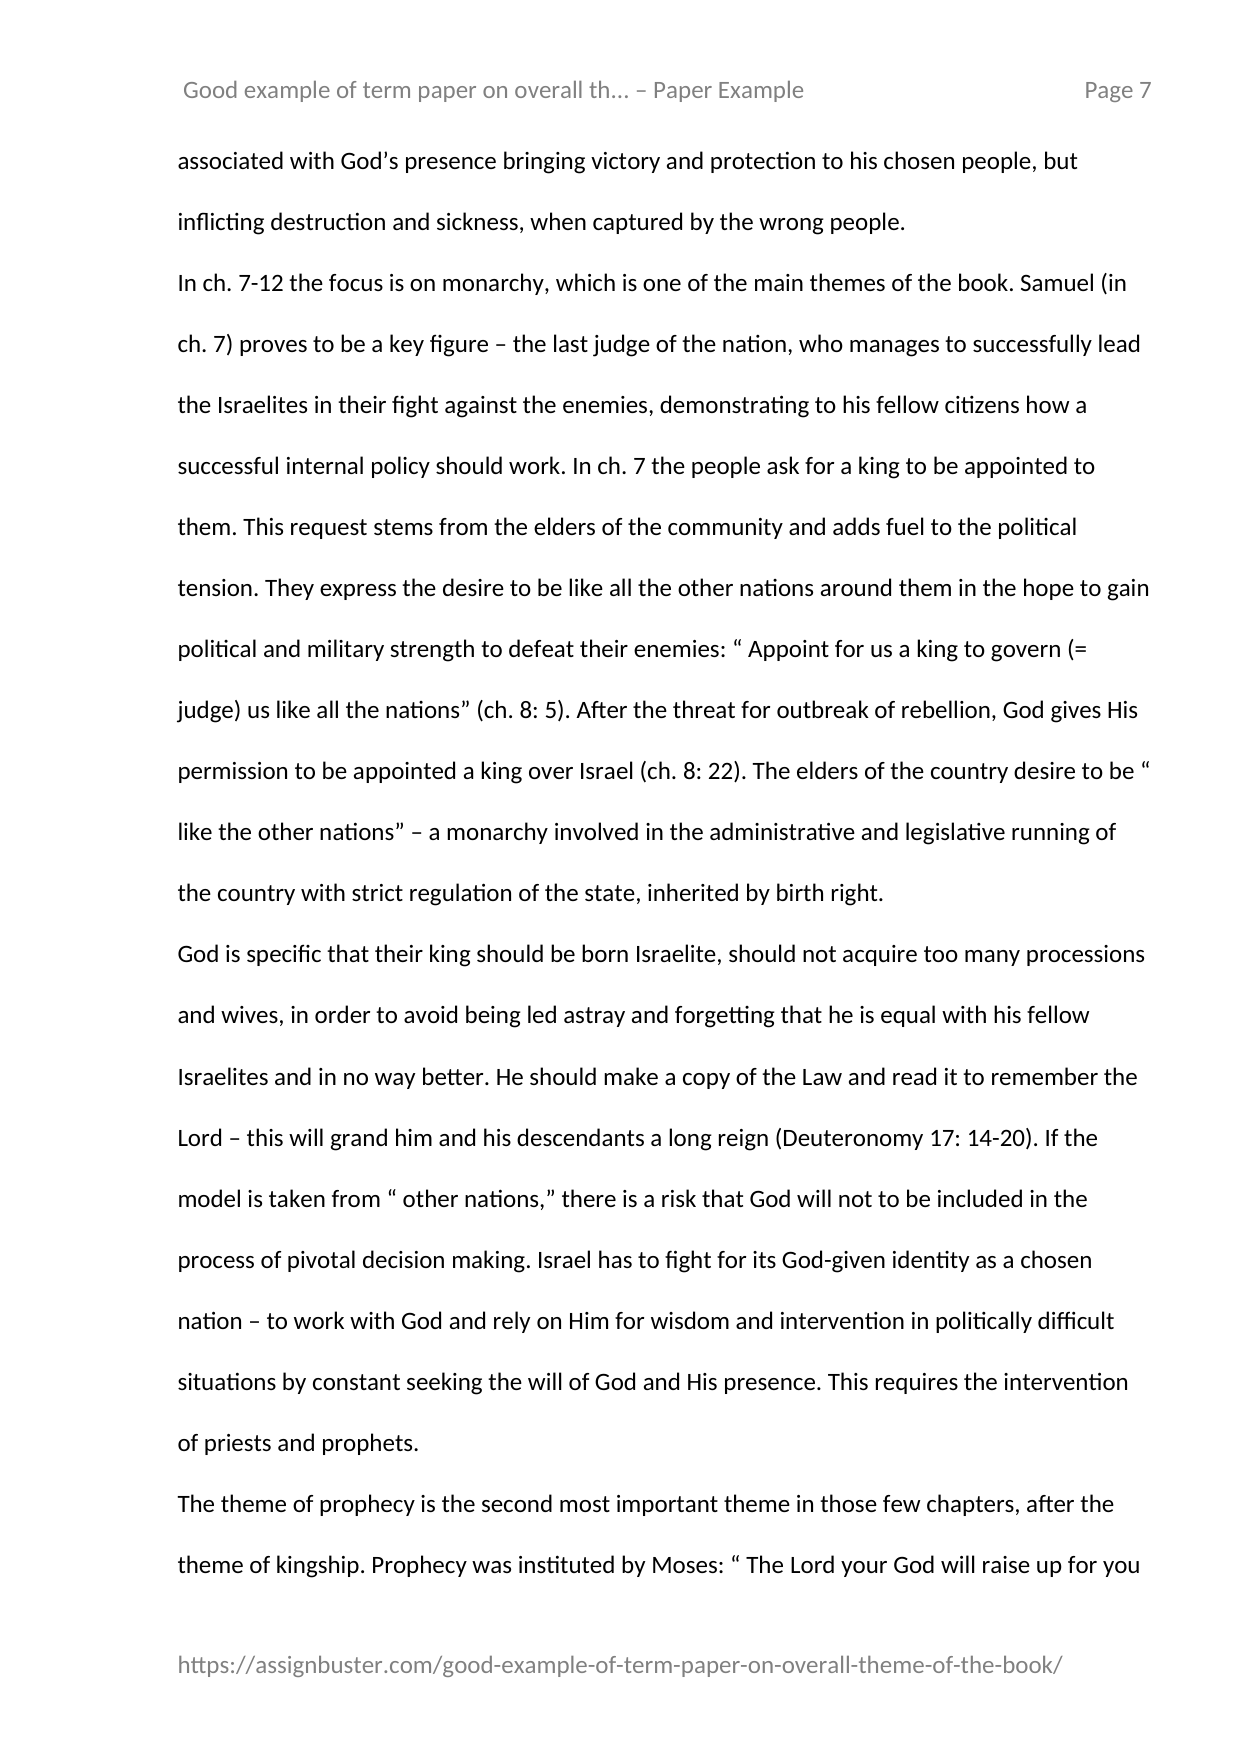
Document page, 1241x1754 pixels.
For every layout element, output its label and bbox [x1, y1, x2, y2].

text [177, 145, 1152, 1579]
